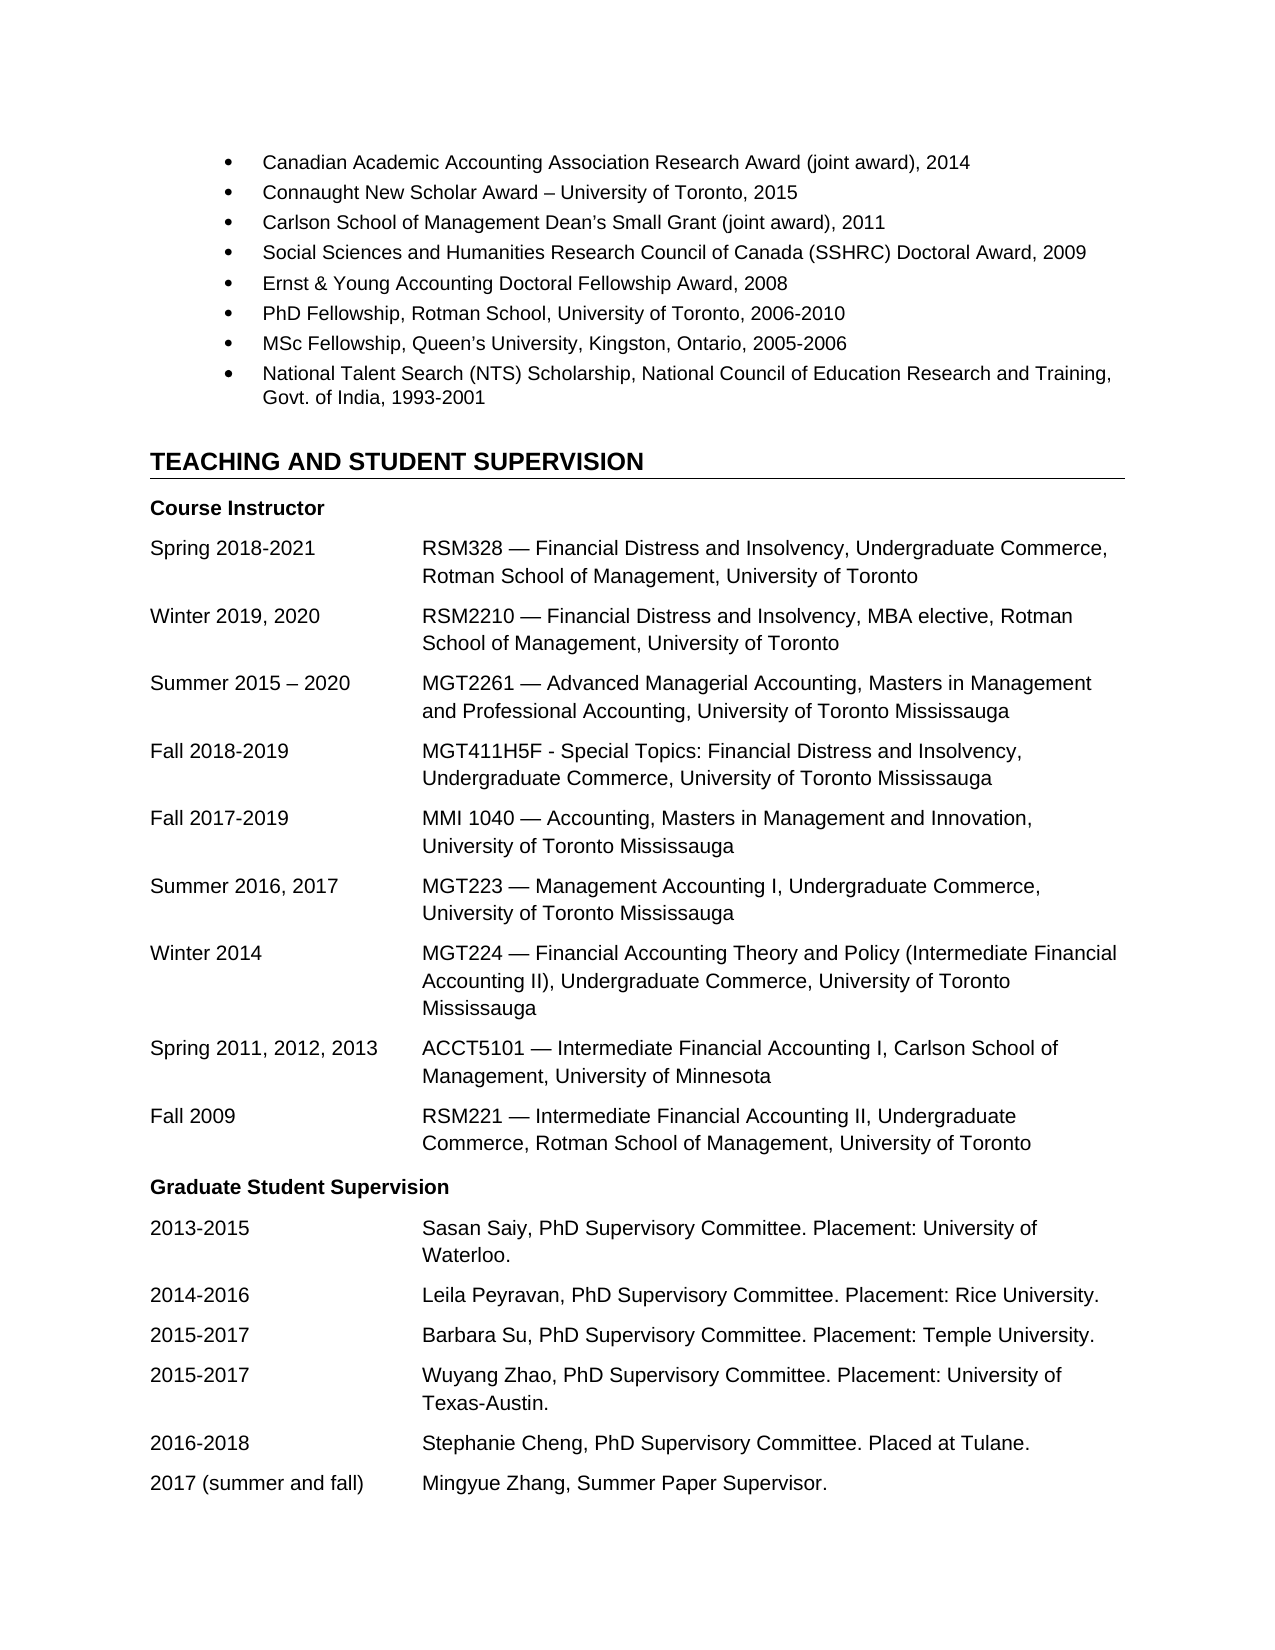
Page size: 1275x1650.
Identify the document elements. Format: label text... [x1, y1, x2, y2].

text Spring 2018-2021 RSM328 — Financial Distress and Insolvency, Undergraduate Commerce, Rotman School of Management, University of Toronto [150, 536, 1125, 587]
text 2016-2018 Stephanie Cheng, PhD Supervisory Committee. Placed at Tulane. [150, 1431, 1125, 1455]
list MSc Fellowship, Queen’s University, Kingston, Ontario, 2005-2006 [225, 331, 1125, 355]
text Summer 2016, 2017 MGT223 — Management Accounting I, Undergraduate Commerce, University of Toronto Mississauga [150, 873, 1125, 925]
text Fall 2018-2019 MGT411H5F - Special Topics: Financial Distress and Insolvency, Undergraduate Commerce, University of Toronto Mississauga [150, 738, 1125, 790]
text Winter 2019, 2020 RSM2210 — Financial Distress and Insolvency, MBA elective, Rotman School of Management, University of Toronto [150, 603, 1125, 655]
text Fall 2009 RSM221 — Intermediate Financial Accounting II, Undergraduate Commerce, Rotman School of Management, University of Toronto [150, 1103, 1125, 1155]
text 2015-2017 Wuyang Zhao, PhD Supervisory Committee. Placement: University of Texas-Austin. [150, 1363, 1125, 1415]
text 2014-2016 Leila Peyravan, PhD Supervisory Committee. Placement: Rice University. [150, 1283, 1125, 1307]
subtitle Graduate Student Supervision [150, 1175, 1125, 1199]
text Spring 2011, 2012, 2013 ACCT5101 — Intermediate Financial Accounting I, Carlson School of Management, University of Minnesota [150, 1036, 1125, 1087]
list Connaught New Scholar Award – University of Toronto, 2015 [225, 180, 1125, 204]
list Ernst & Young Accounting Doctoral Fellowship Award, 2008 [225, 271, 1125, 295]
text 2015-2017 Barbara Su, PhD Supervisory Committee. Placement: Temple University. [150, 1323, 1125, 1347]
subtitle Course Instructor [150, 495, 1125, 519]
text Summer 2015 – 2020 MGT2261 — Advanced Managerial Accounting, Masters in Management and Professional Accounting, University of Toronto Mississauga [150, 671, 1125, 722]
text Fall 2017-2019 MMI 1040 — Accounting, Masters in Management and Innovation, University of Toronto Mississauga [150, 806, 1125, 857]
subtitle TEACHING AND STUDENT SUPERVISION [150, 447, 1125, 478]
text Winter 2014 MGT224 — Financial Accounting Theory and Policy (Intermediate Financial Accounting II), Undergraduate Commerce, University of Toronto Mississauga [150, 941, 1125, 1020]
list Social Sciences and Humanities Research Council of Canada (SSHRC) Doctoral Award, 2009 [225, 241, 1125, 264]
text 2017 (summer and fall) Mingyue Zhang, Summer Paper Supervisor. [150, 1471, 1125, 1495]
text 2013-2015 Sasan Saiy, PhD Supervisory Committee. Placement: University of Waterloo. [150, 1216, 1125, 1267]
list Canadian Academic Accounting Association Research Award (joint award), 2014 [225, 150, 1125, 174]
list National Talent Search (NTS) Scholarship, National Council of Education Research and Training, Govt. of India, 1993-2001 [225, 361, 1125, 409]
list PhD Fellowship, Rotman School, University of Toronto, 2006-2010 [225, 301, 1125, 325]
list Carlson School of Management Dean’s Small Grant (joint award), 2011 [225, 210, 1125, 234]
